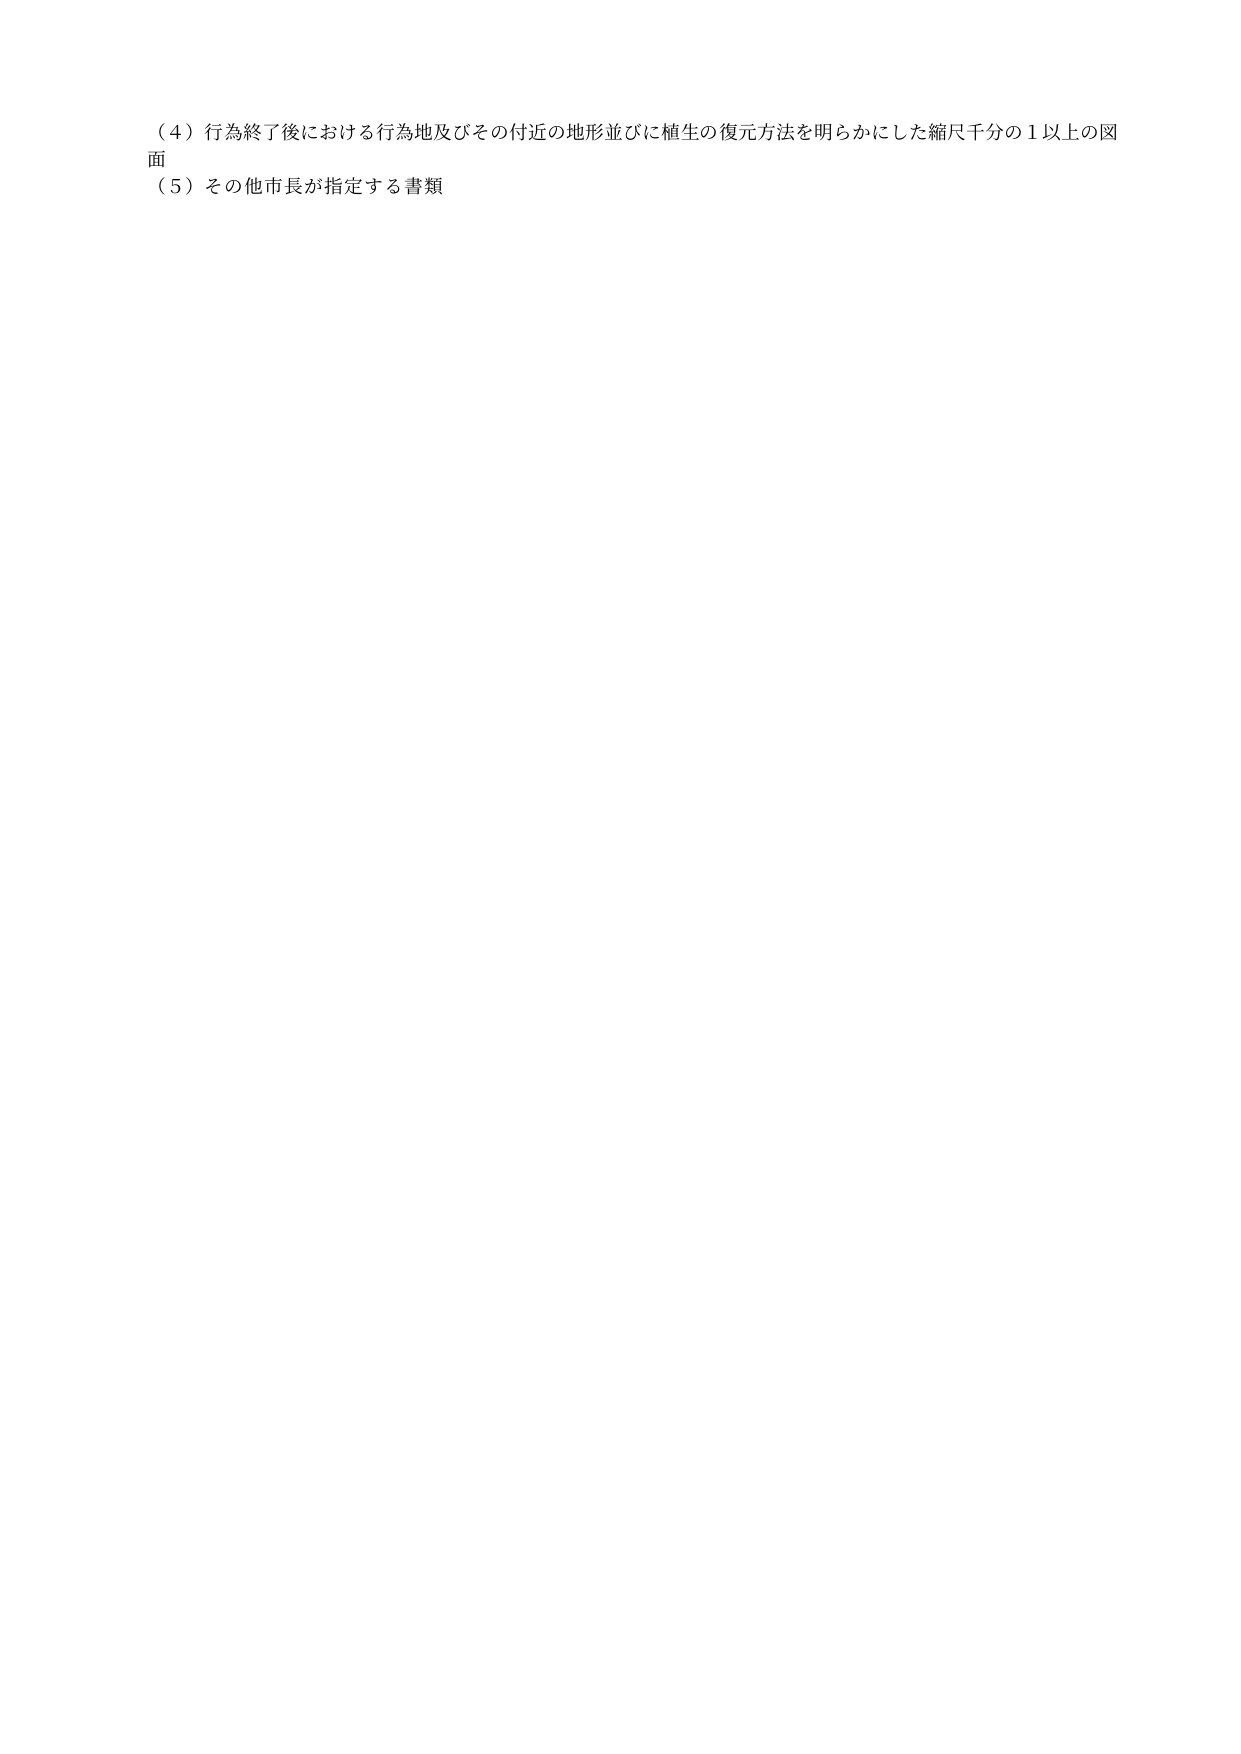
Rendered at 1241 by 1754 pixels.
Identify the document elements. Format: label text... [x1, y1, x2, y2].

text （４）行為終了後における行為地及びその付近の地形並びに植生の復元方法を明らかにした縮尺千分の１以上の図面 [147, 118, 1122, 172]
text （５）その他市長が指定する書類 [147, 172, 1122, 199]
